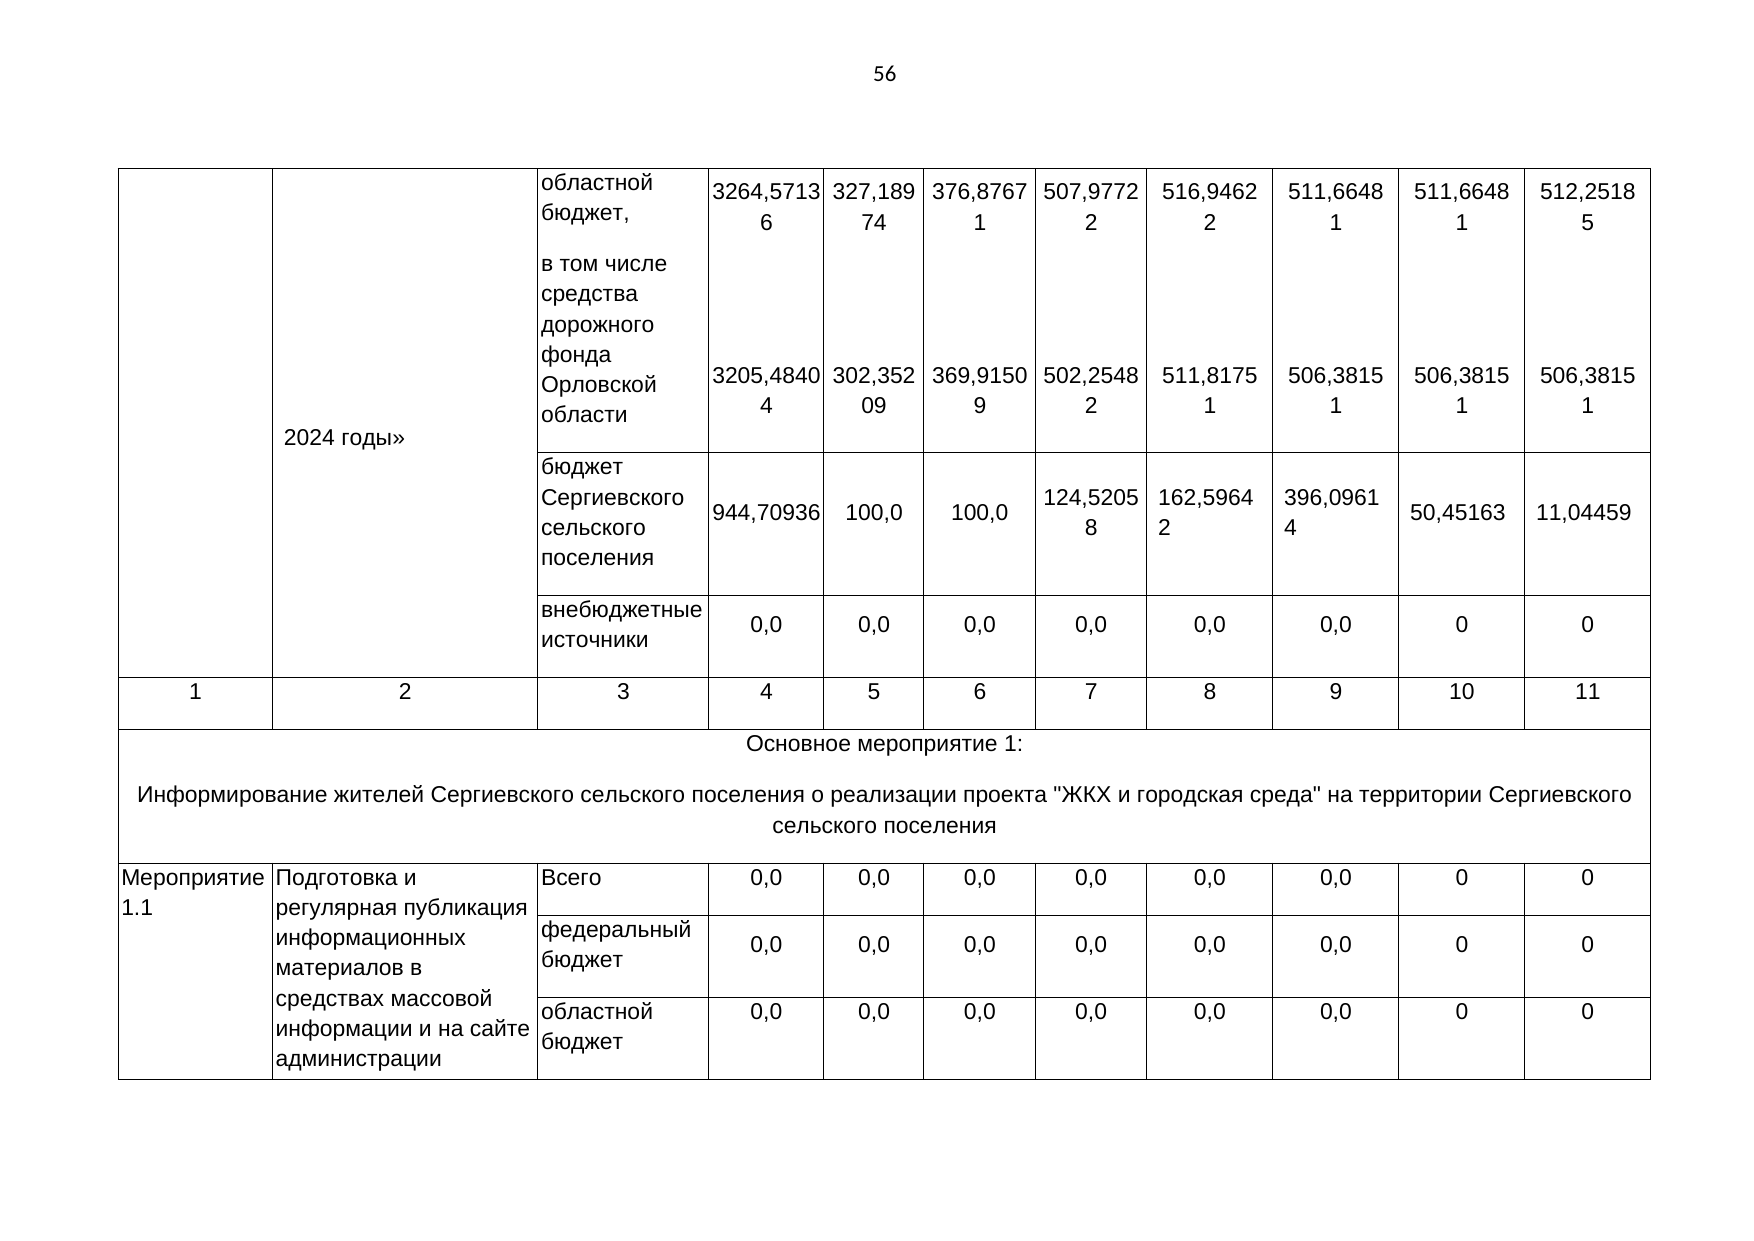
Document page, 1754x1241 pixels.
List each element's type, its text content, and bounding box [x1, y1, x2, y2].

table_cell 0,0 [1147, 864, 1272, 915]
table_cell 0,0 [1036, 998, 1146, 1079]
table_cell 0,0 [924, 916, 1035, 997]
table_cell 0,0 [1147, 998, 1272, 1079]
table_cell 507,97722 502,25482 [1036, 169, 1146, 452]
table_cell 0,0 [1273, 916, 1398, 997]
table_cell 3 [538, 678, 708, 729]
table_cell 396,09614 [1273, 453, 1398, 595]
table_cell 0,0 [924, 864, 1035, 915]
table_cell 511,66481 506,38151 [1273, 169, 1398, 452]
table_cell 0 [1399, 916, 1524, 997]
table_cell бюджет Сергиевского сельского поселения [538, 453, 708, 595]
table_cell 0 [1399, 998, 1524, 1079]
table_cell 11 [1525, 678, 1650, 729]
table_cell 0,0 [709, 864, 823, 915]
table_cell Всего [538, 864, 708, 915]
table_cell 0,0 [709, 596, 823, 677]
table_cell 0,0 [924, 596, 1035, 677]
table_cell внебюджетные источники [538, 596, 708, 677]
table_cell 6 [924, 678, 1035, 729]
table_cell 0 [1525, 998, 1650, 1079]
table_cell 0 [1525, 916, 1650, 997]
table_cell 0,0 [709, 916, 823, 997]
table_cell 0,0 [1147, 916, 1272, 997]
table_cell 0,0 [1036, 916, 1146, 997]
table_cell 100,0 [924, 453, 1035, 595]
table_cell 162,59642 [1147, 453, 1272, 595]
table_cell 516,94622 511,81751 [1147, 169, 1272, 452]
table_cell 0,0 [824, 864, 923, 915]
table_cell 0,0 [1273, 596, 1398, 677]
table_cell 376,87671 369,91509 [924, 169, 1035, 452]
table_cell 2 [273, 678, 537, 729]
table_cell 4 [709, 678, 823, 729]
table_cell 8 [1147, 678, 1272, 729]
table_cell 0,0 [709, 998, 823, 1079]
table_cell 0,0 [1036, 864, 1146, 915]
table_cell 0,0 [1147, 596, 1272, 677]
table_cell 124,52058 [1036, 453, 1146, 595]
table_cell 0 [1525, 864, 1650, 915]
table_cell 0,0 [824, 596, 923, 677]
table_cell 9 [1273, 678, 1398, 729]
table_cell 0 [1399, 864, 1524, 915]
table_cell 944,70936 [709, 453, 823, 595]
table_cell 11,04459 [1525, 453, 1650, 595]
table_cell Мероприятие 1.1 [119, 864, 272, 1079]
table_cell Основное мероприятие 1: Информирование жителей Сергиевского сельского поселения о реализации проекта "ЖКХ и городская среда" на территории Сергиевского сельского поселения [119, 730, 1650, 863]
table_cell 50,45163 [1399, 453, 1524, 595]
table_cell 0 [1399, 596, 1524, 677]
table_cell 327,18974 302,35209 [824, 169, 923, 452]
table_cell областной бюджет [538, 998, 708, 1079]
table_cell 3264,57136 3205,48404 [709, 169, 823, 452]
table_cell 0,0 [1273, 864, 1398, 915]
table_cell 0,0 [924, 998, 1035, 1079]
table_cell 512,25185 506,38151 [1525, 169, 1650, 452]
table_cell 5 [824, 678, 923, 729]
table_cell федеральный бюджет [538, 916, 708, 997]
table_cell 511,66481 506,38151 [1399, 169, 1524, 452]
table_cell областной бюджет, в том числе средства дорожного фонда Орловской области [538, 169, 708, 452]
table_cell 0 [1525, 596, 1650, 677]
table_cell 0,0 [824, 998, 923, 1079]
table_cell 100,0 [824, 453, 923, 595]
table_cell 10 [1399, 678, 1524, 729]
table_cell 1 [119, 678, 272, 729]
table_cell Подготовка и регулярная публикация информационных материалов в средствах массовой информации и на сайте администрации Ливенского района [273, 864, 537, 1079]
table_cell 0,0 [824, 916, 923, 997]
table_cell 7 [1036, 678, 1146, 729]
table_cell 0,0 [1036, 596, 1146, 677]
table_cell 0,0 [1273, 998, 1398, 1079]
